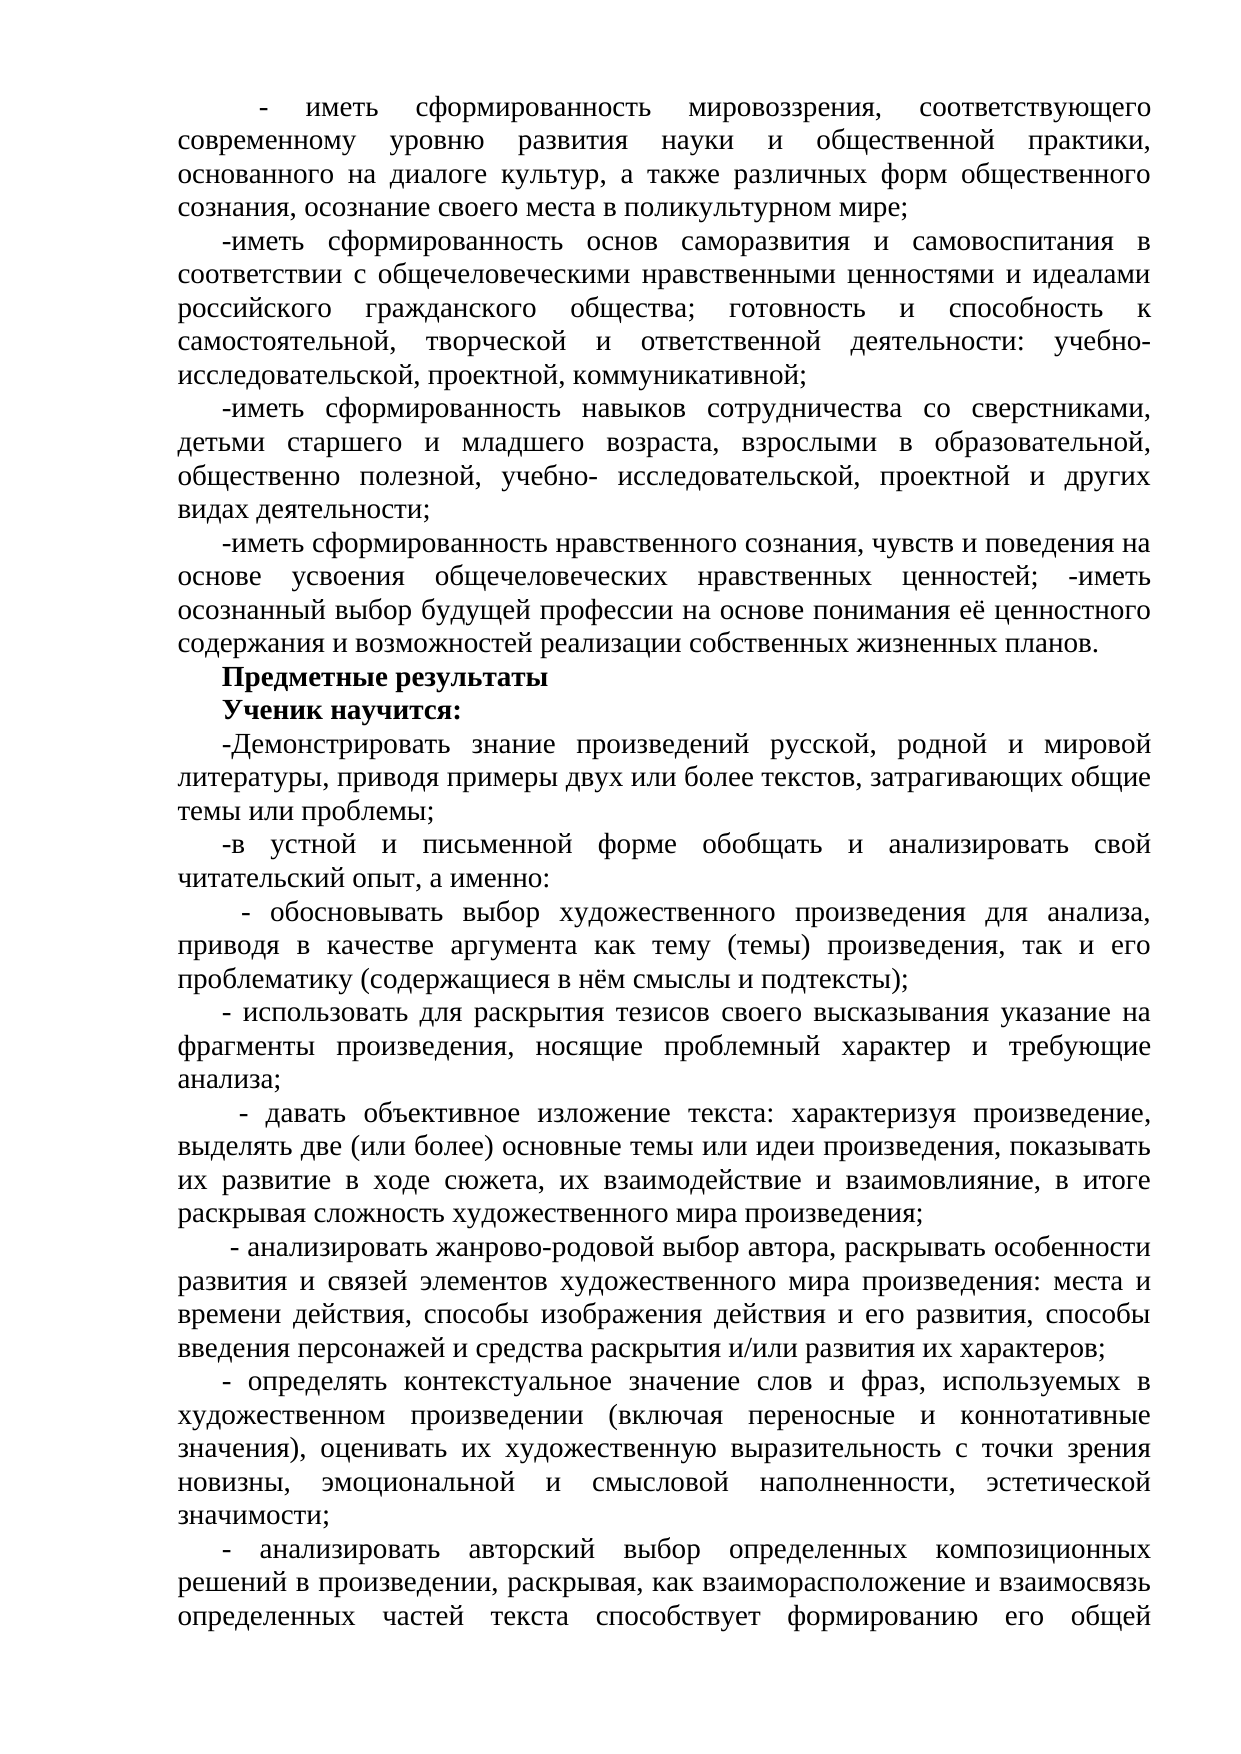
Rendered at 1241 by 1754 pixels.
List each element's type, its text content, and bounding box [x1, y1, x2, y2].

text - использовать для раскрытия тезисов своего высказывания указание на фрагменты произведения, носящие проблемный характер и требующие анализа; [177, 994, 1152, 1095]
text -иметь сформированность нравственного сознания, чувств и поведения на основе усвоения общечеловеческих нравственных ценностей; -иметь осознанный выбор будущей профессии на основе понимания её ценностного содержания и возможностей реализации собственных жизненных планов. [177, 525, 1152, 659]
text -в устной и письменной форме обобщать и анализировать свой читательский опыт, а именно: [177, 827, 1152, 894]
text - определять контекстуальное значение слов и фраз, используемых в художественном произведении (включая переносные и коннотативные значения), оценивать их художественную выразительность с точки зрения новизны, эмоциональной и смысловой наполненности, эстетической значимости; [177, 1363, 1152, 1531]
text -Демонстрировать знание произведений русской, родной и мировой литературы, приводя примеры двух или более текстов, затрагивающих общие темы или проблемы; [177, 726, 1152, 827]
text Предметные результаты [177, 659, 1152, 692]
text - давать объективное изложение текста: характеризуя произведение, выделять две (или более) основные темы или идеи произведения, показывать их развитие в ходе сюжета, их взаимодействие и взаимовлияние, в итоге раскрывая сложность художественного мира произведения; [177, 1095, 1152, 1229]
text Ученик научится: [177, 692, 1152, 726]
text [177, 1531, 1152, 1632]
text -иметь сформированность основ саморазвития и самовоспитания в соответствии с общечеловеческими нравственными ценностями и идеалами российского гражданского общества; готовность и способность к самостоятельной, творческой и ответственной деятельности: учебно-исследовательской, проектной, коммуникативной; [177, 223, 1152, 391]
text -иметь сформированность навыков сотрудничества со сверстниками, детьми старшего и младшего возраста, взрослыми в образовательной, общественно полезной, учебно- исследовательской, проектной и других видах деятельности; [177, 391, 1152, 525]
text - иметь сформированность мировоззрения, соответствующего современному уровню развития науки и общественной практики, основанного на диалоге культур, а также различных форм общественного сознания, осознание своего места в поликультурном мире; [177, 89, 1152, 223]
text - анализировать жанрово-родовой выбор автора, раскрывать особенности развития и связей элементов художественного мира произведения: места и времени действия, способы изображения действия и его развития, способы введения персонажей и средства раскрытия и/или развития их характеров; [177, 1229, 1152, 1363]
text - обосновывать выбор художественного произведения для анализа, приводя в качестве аргумента как тему (темы) произведения, так и его проблематику (содержащиеся в нём смыслы и подтексты); [177, 894, 1152, 994]
